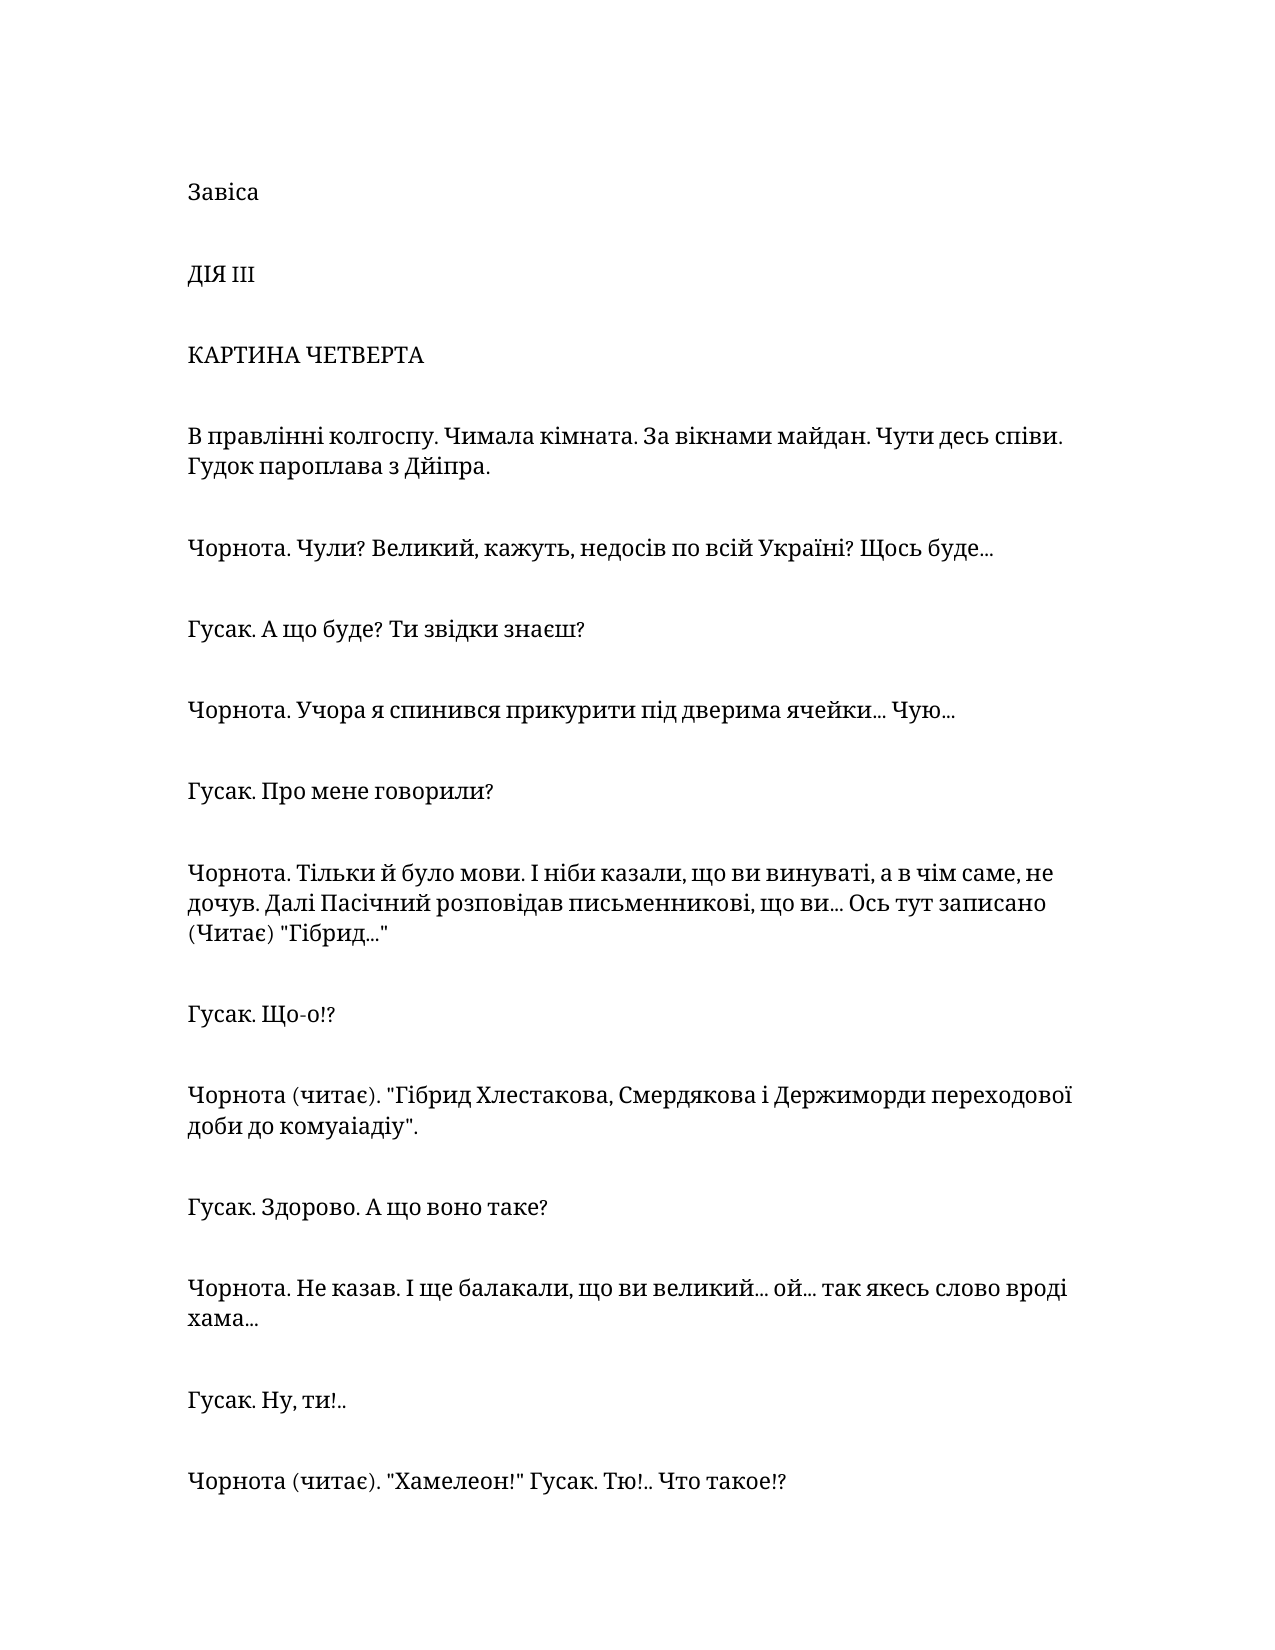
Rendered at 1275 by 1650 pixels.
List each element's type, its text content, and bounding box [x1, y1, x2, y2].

text Чорнота. Тільки й було мови. І ніби казали, що ви винуваті, а в чім саме, не дочув. Далі Пасічний розповідав письменникові, що ви... Ось тут записано (Читає) "Гібрид..." [187, 830, 1087, 947]
text Чорнота. Не казав. І ще балакали, що ви великий... ой... так якесь слово вроді хама... [187, 1246, 1087, 1333]
text Гусак. Ну, ти!.. [187, 1357, 1087, 1414]
text ДІЯ III [187, 231, 1087, 288]
text В правлінні колгоспу. Чимала кімната. За вікнами майдан. Чути десь співи. Гудок пароплава з Дйіпра. [187, 394, 1087, 481]
text Чорнота. Чули? Великий, кажуть, недосів по всій Україні? Щось буде... [187, 505, 1087, 562]
text Гусак. А що буде? Ти звідки знаєш? [187, 586, 1087, 643]
text Чорнота. Учора я спинився прикурити під дверима ячейки... Чую... [187, 668, 1087, 724]
text Чорнота (читає). "Хамелеон!" Гусак. Тю!.. Что такое!? [187, 1438, 1087, 1495]
text Завіса [187, 150, 1087, 207]
text Гусак. Здорово. А що воно таке? [187, 1164, 1087, 1221]
text Гусак. Що-о!? [187, 972, 1087, 1028]
text КАРТИНА ЧЕТВЕРТА [187, 312, 1087, 369]
text Чорнота (читає). "Гібрид Хлестакова, Смердякова і Держиморди переходової доби до комуаіадіу". [187, 1053, 1087, 1140]
text Гусак. Про мене говорили? [187, 749, 1087, 806]
